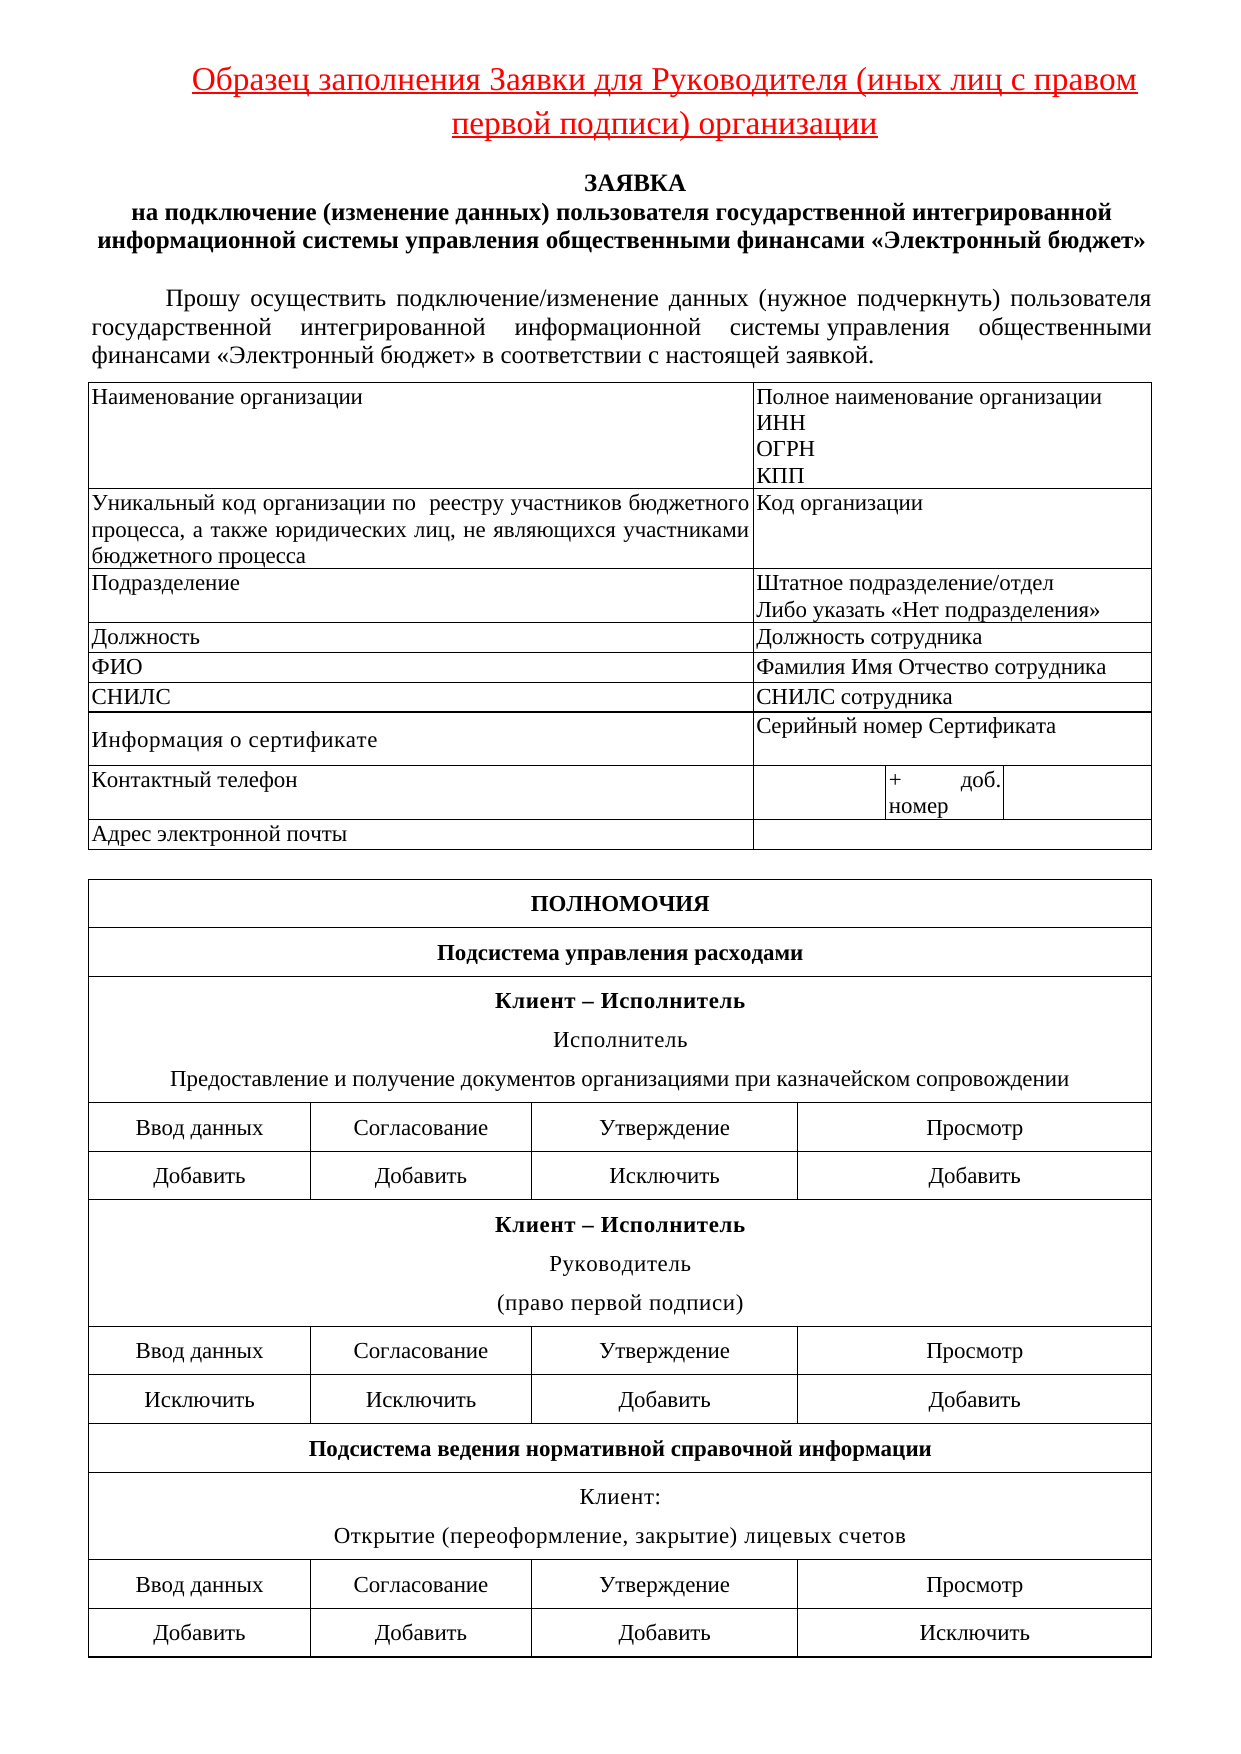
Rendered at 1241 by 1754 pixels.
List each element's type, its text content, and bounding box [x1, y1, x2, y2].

table_cell Штатное подразделение/отдел Либо указать «Нет подразделения» [754, 569, 1151, 622]
table_cell Добавить [532, 1609, 797, 1656]
table_cell Утверждение [532, 1327, 797, 1374]
table_cell Утверждение [532, 1560, 797, 1608]
table_cell Подсистема управления расходами [89, 928, 1151, 976]
table_cell Ввод данных [89, 1560, 310, 1608]
table_cell Наименование организации [89, 383, 753, 488]
table_cell СНИЛС [89, 683, 753, 711]
table_cell Добавить [89, 1609, 310, 1656]
table_header ЗАЯВКА [89, 168, 1181, 197]
table_cell Исключить [311, 1375, 531, 1423]
table_cell Ввод данных [89, 1103, 310, 1151]
table_cell Адрес электронной почты [89, 820, 753, 849]
table_cell Клиент – Исполнитель Исполнитель Предоставление и получение документов организациями при казначейском сопровождении [89, 977, 1151, 1102]
table_cell Просмотр [798, 1327, 1151, 1374]
table_cell ФИО [89, 653, 753, 682]
table_cell Исключить [532, 1152, 797, 1199]
table_cell Информация о сертификате [89, 713, 753, 765]
table_cell Клиент: Открытие (переоформление, закрытие) лицевых счетов [89, 1473, 1151, 1559]
table_cell Должность сотрудника [754, 623, 1151, 652]
table_cell Подразделение [89, 569, 753, 622]
table_cell Код организации [754, 489, 1151, 568]
table_cell Добавить [311, 1609, 531, 1656]
table_cell [1004, 766, 1151, 819]
table_cell Контактный телефон [89, 766, 753, 819]
table_cell Просмотр [798, 1560, 1151, 1608]
table_cell Подсистема ведения нормативной справочной информации [89, 1424, 1151, 1472]
table_cell Исключить [89, 1375, 310, 1423]
table_cell Полное наименование организации ИНН ОГРН КПП [754, 383, 1151, 488]
table_cell Серийный номер Сертификата [754, 713, 1151, 765]
table_cell + доб. номер [886, 766, 1003, 819]
table_cell Добавить [798, 1375, 1151, 1423]
table_cell Должность [89, 623, 753, 652]
table_cell Согласование [311, 1560, 531, 1608]
table_cell Просмотр [798, 1103, 1151, 1151]
table_cell Добавить [532, 1375, 797, 1423]
table_cell Добавить [798, 1152, 1151, 1199]
table_cell Добавить [89, 1152, 310, 1199]
table_cell Фамилия Имя Отчество сотрудника [754, 653, 1151, 682]
table_cell Исключить [798, 1609, 1151, 1656]
table_cell Утверждение [532, 1103, 797, 1151]
table_cell Согласование [311, 1103, 531, 1151]
table_cell Уникальный код организации по реестру участников бюджетного процесса, а также юридических лиц, не являющихся участниками бюджетного процесса [89, 489, 753, 568]
text Образец заполнения Заявки для Руководителя (иных лиц с правом первой подписи) организации [177, 59, 1152, 141]
table_cell [754, 820, 1151, 849]
table_cell Добавить [311, 1152, 531, 1199]
table_cell Согласование [311, 1327, 531, 1374]
table_cell Клиент – Исполнитель Руководитель (право первой подписи) [89, 1200, 1151, 1326]
table_cell на подключение (изменение данных) пользователя государственной интегрированной информационной системы управления общественными финансами «Электронный бюджет» Прошу осуществить подключение/изменение данных (нужное подчеркнуть) пользователя государственной интегрированной информационной системы управления общественными финансами «Электронный бюджет» в соответствии с настоящей заявкой. [89, 197, 1181, 382]
table_cell Ввод данных [89, 1327, 310, 1374]
table_cell [754, 766, 885, 819]
table_cell СНИЛС сотрудника [754, 683, 1151, 711]
table_header ПОЛНОМОЧИЯ [89, 880, 1151, 927]
